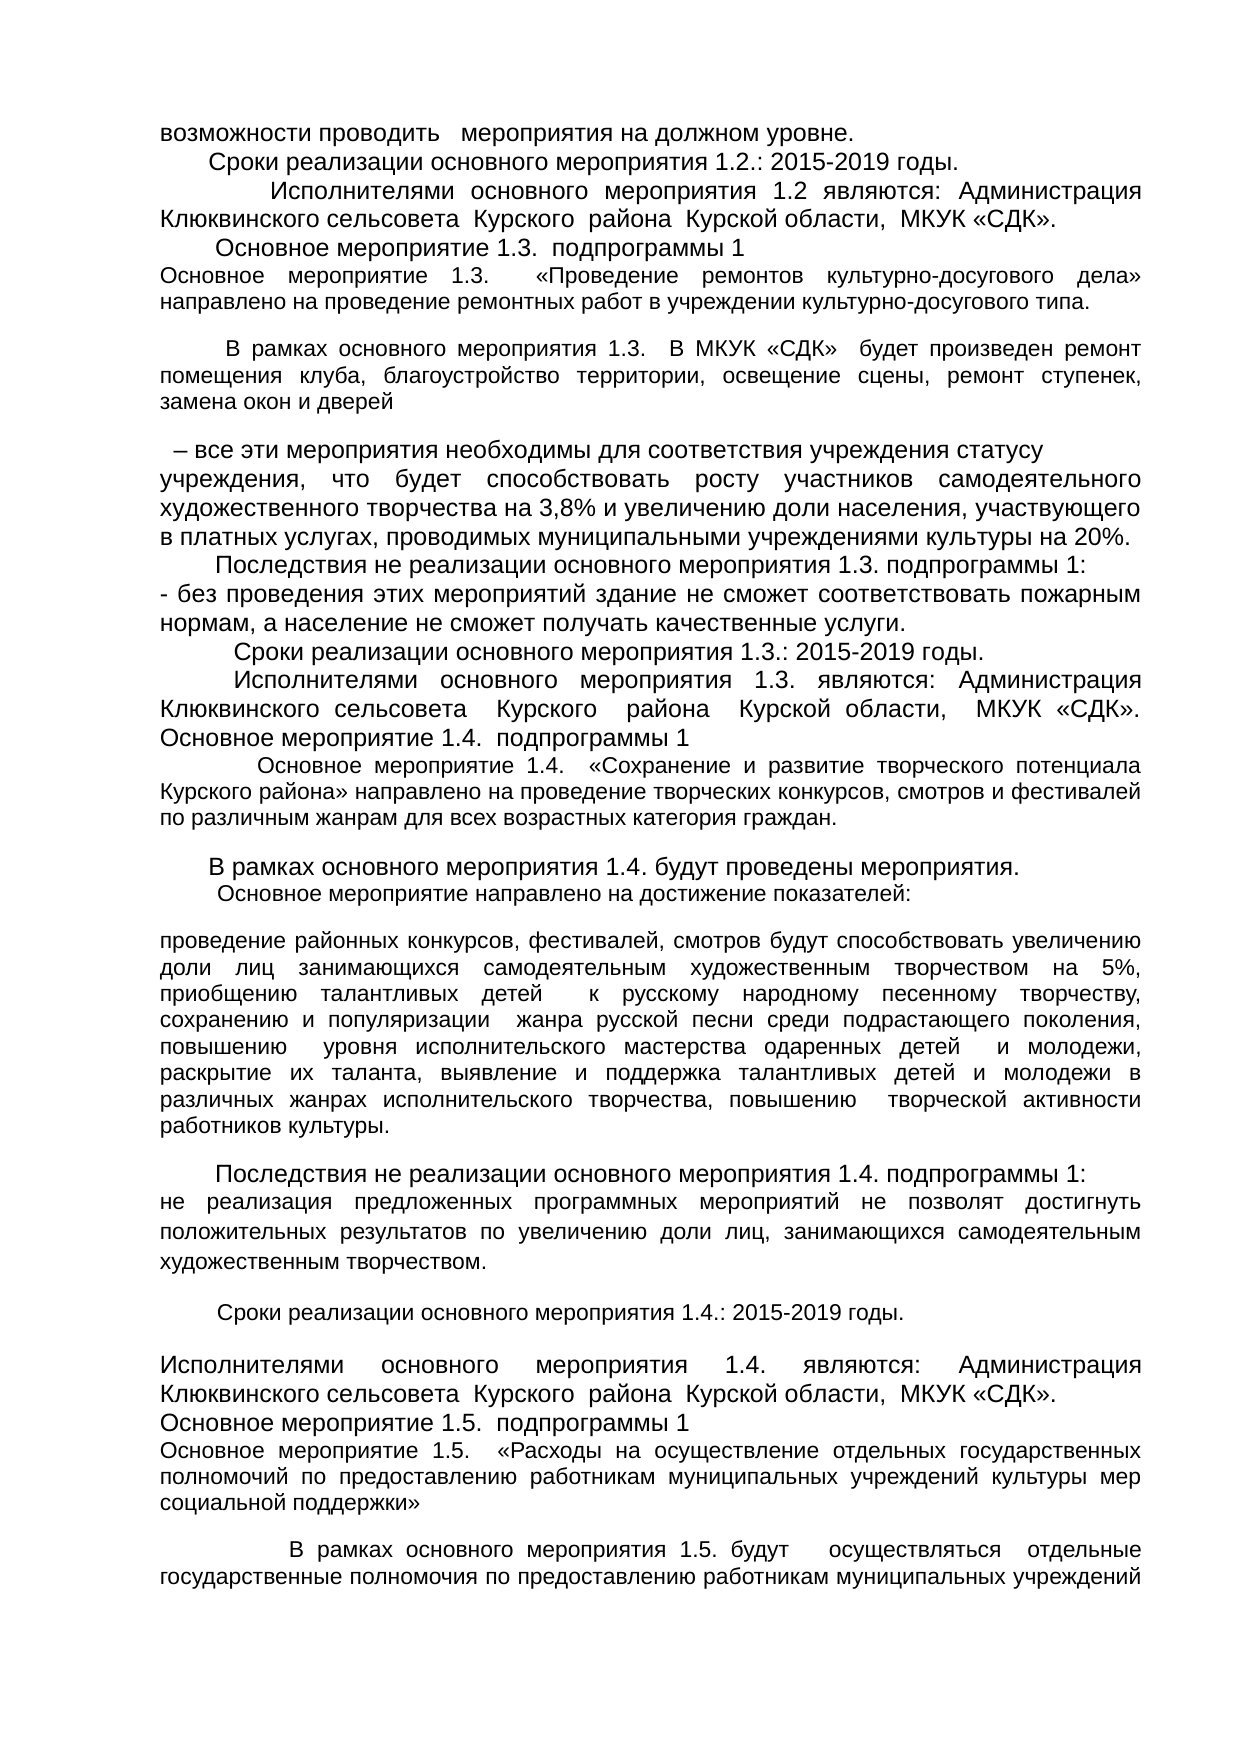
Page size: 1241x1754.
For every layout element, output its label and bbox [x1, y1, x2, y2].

table_cell [148, 118, 1153, 1589]
